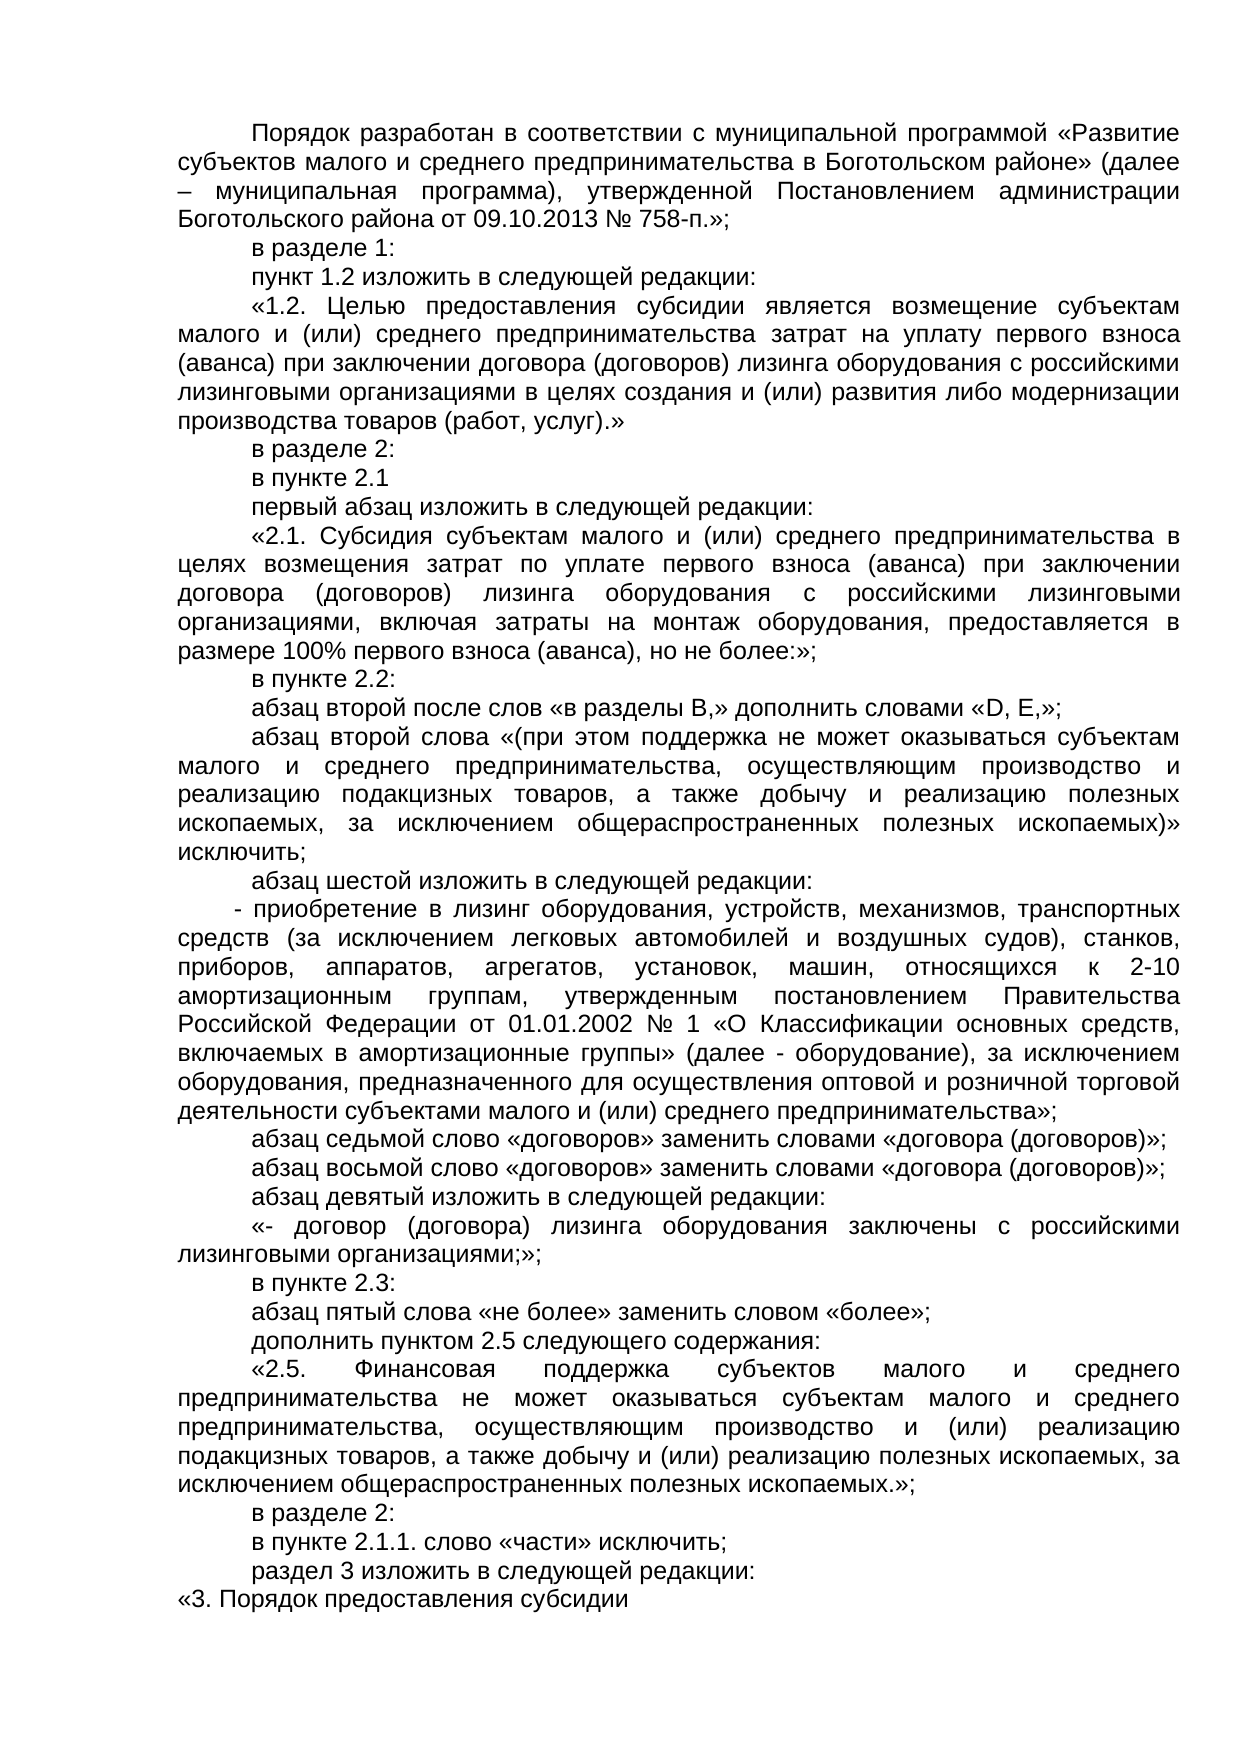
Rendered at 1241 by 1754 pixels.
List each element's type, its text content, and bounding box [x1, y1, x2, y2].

text в пункте 2.1.1. слово «части» исключить; [177, 1527, 1181, 1556]
text абзац второй слова «(при этом поддержка не может оказываться субъектам малого и среднего предпринимательства, осуществляющим производство и реализацию подакцизных товаров, а также добычу и реализацию полезных ископаемых, за исключением общераспространенных полезных ископаемых)» исключить; [177, 722, 1181, 866]
text дополнить пунктом 2.5 следующего содержания: [177, 1326, 1181, 1354]
text - приобретение в лизинг оборудования, устройств, механизмов, транспортных средств (за исключением легковых автомобилей и воздушных судов), станков, приборов, аппаратов, агрегатов, установок, машин, относящихся к 2-10 амортизационным группам, утвержденным постановлением Правительства Российской Федерации от 01.01.2002 № 1 «О Классификации основных средств, включаемых в амортизационные группы» (далее - оборудование), за исключением оборудования, предназначенного для осуществления оптовой и розничной торговой деятельности субъектами малого и (или) среднего предпринимательства»; [177, 894, 1181, 1124]
text в пункте 2.2: [177, 664, 1181, 693]
text абзац второй после слов «в разделы В,» дополнить словами «D, E,»; [177, 693, 1181, 722]
text «2.1. Субсидия субъектам малого и (или) среднего предпринимательства в целях возмещения затрат по уплате первого взноса (аванса) при заключении договора (договоров) лизинга оборудования с российскими лизинговыми организациями, включая затраты на монтаж оборудования, предоставляется в размере 100% первого взноса (аванса), но не более:»; [177, 521, 1181, 664]
text абзац пятый слова «не более» заменить словом «более»; [177, 1297, 1181, 1326]
text абзац шестой изложить в следующей редакции: [177, 866, 1181, 894]
text в разделе 1: [177, 233, 1181, 262]
text абзац седьмой слово «договоров» заменить словами «договора (договоров)»; [177, 1124, 1181, 1153]
text в пункте 2.1 [177, 463, 1181, 492]
text «- договор (договора) лизинга оборудования заключены с российскими лизинговыми организациями;»; [177, 1211, 1181, 1268]
text в разделе 2: [177, 434, 1181, 463]
text абзац восьмой слово «договоров» заменить словами «договора (договоров)»; [177, 1153, 1181, 1182]
subtitle «3. Порядок предоставления субсидии [177, 1584, 1181, 1613]
text первый абзац изложить в следующей редакции: [177, 492, 1181, 521]
text в разделе 2: [177, 1498, 1181, 1527]
text «1.2. Целью предоставления субсидии является возмещение субъектам малого и (или) среднего предпринимательства затрат на уплату первого взноса (аванса) при заключении договора (договоров) лизинга оборудования с российскими лизинговыми организациями в целях создания и (или) развития либо модернизации производства товаров (работ, услуг).» [177, 291, 1181, 434]
text «2.5. Финансовая поддержка субъектов малого и среднего предпринимательства не может оказываться субъектам малого и среднего предпринимательства, осуществляющим производство и (или) реализацию подакцизных товаров, а также добычу и (или) реализацию полезных ископаемых, за исключением общераспространенных полезных ископаемых.»; [177, 1354, 1181, 1498]
text Порядок разработан в соответствии с муниципальной программой «Развитие субъектов малого и среднего предпринимательства в Боготольском районе» (далее – муниципальная программа), утвержденной Постановлением администрации Боготольского района от 09.10.2013 № 758-п.»; [177, 118, 1181, 233]
text пункт 1.2 изложить в следующей редакции: [177, 262, 1181, 291]
text абзац девятый изложить в следующей редакции: [177, 1182, 1181, 1211]
text в пункте 2.3: [177, 1268, 1181, 1297]
text раздел 3 изложить в следующей редакции: [177, 1556, 1181, 1584]
